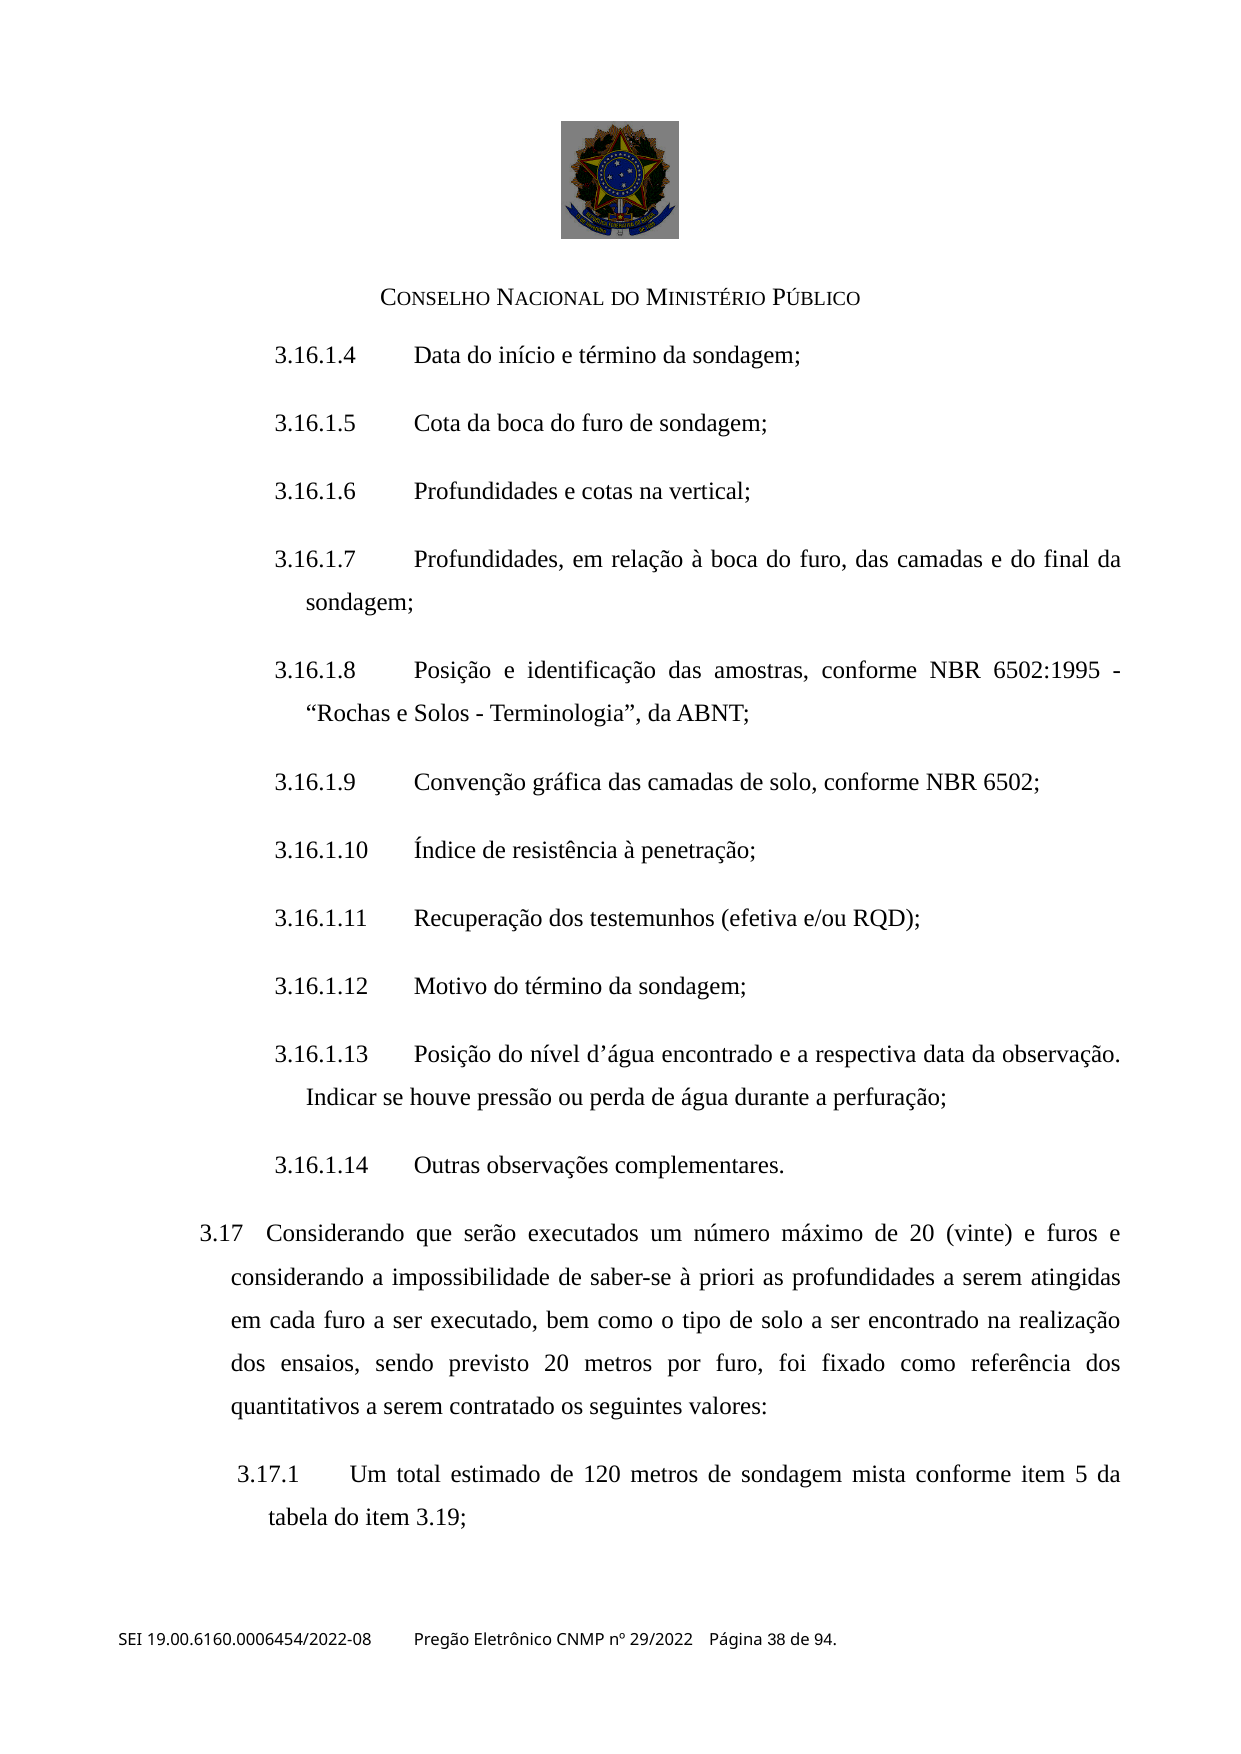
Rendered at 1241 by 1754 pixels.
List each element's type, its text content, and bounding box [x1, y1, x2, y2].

list Profundidades, em relação à boca do furo, das camadas e do final da sondagem; [268, 544, 1122, 616]
list Considerando que serão executados um número máximo de 20 (vinte) e furos e considerando a impossibilidade de saber-se à priori as profundidades a serem atingidas em cada furo a ser executado, bem como o tipo de solo a ser encontrado na realização dos ensaios, sendo previsto 20 metros por furo, foi fixado como referência dos quantitativos a serem contratado os seguintes valores: [193, 1218, 1122, 1420]
list Cota da boca do furo de sondagem; [268, 408, 1122, 437]
list Convenção gráfica das camadas de solo, conforme NBR 6502; [268, 767, 1122, 795]
list Data do início e término da sondagem; [268, 340, 1122, 368]
list Posição e identificação das amostras, conforme NBR 6502:1995 - “Rochas e Solos - Terminologia”, da ABNT; [268, 655, 1122, 727]
list Recuperação dos testemunhos (efetiva e/ou RQD); [268, 903, 1122, 932]
list Um total estimado de 120 metros de sondagem mista conforme item 5 da tabela do item 3.19; [231, 1459, 1122, 1531]
list Motivo do término da sondagem; [268, 971, 1122, 1000]
list Outras observações complementares. [268, 1150, 1122, 1179]
list Índice de resistência à penetração; [268, 835, 1122, 863]
list Posição do nível d’água encontrado e a respectiva data da observação. Indicar se houve pressão ou perda de água durante a perfuração; [268, 1039, 1122, 1111]
list Profundidades e cotas na vertical; [268, 476, 1122, 505]
